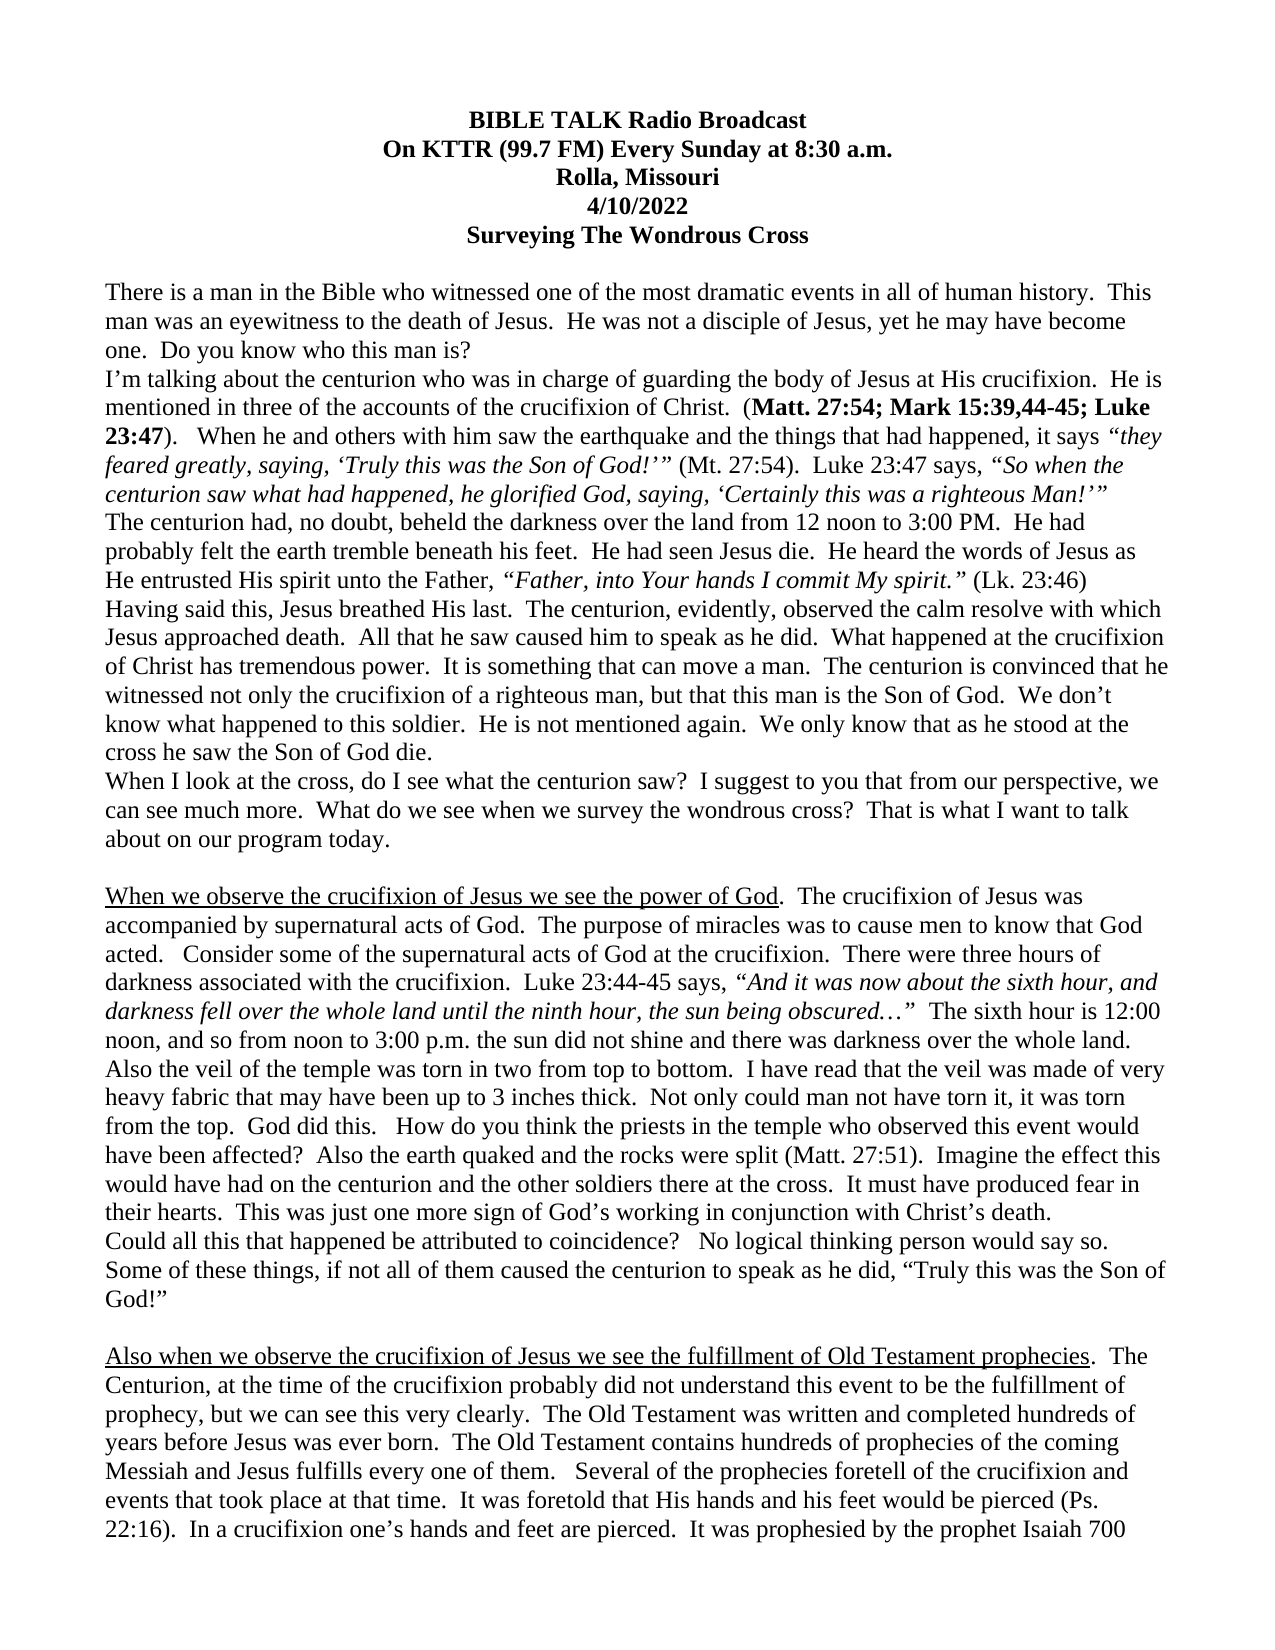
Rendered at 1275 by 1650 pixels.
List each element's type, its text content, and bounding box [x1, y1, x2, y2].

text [105, 1341, 1170, 1542]
text Rolla, Missouri [105, 162, 1170, 191]
text When we observe the crucifixion of Jesus we see the power of God. The crucifixion of Jesus was accompanied by supernatural acts of God. The purpose of miracles was to cause men to know that God acted. Consider some of the supernatural acts of God at the crucifixion. There were three hours of darkness associated with the crucifixion. Luke 23:44-45 says, “And it was now about the sixth hour, and darkness fell over the whole land until the ninth hour, the sun being obscured…” The sixth hour is 12:00 noon, and so from noon to 3:00 p.m. the sun did not shine and there was darkness over the whole land. Also the veil of the temple was torn in two from top to bottom. I have read that the veil was made of very heavy fabric that may have been up to 3 inches thick. Not only could man not have torn it, it was torn from the top. God did this. How do you think the priests in the temple who observed this event would have been affected? Also the earth quaked and the rocks were split (Matt. 27:51). Imagine the effect this would have had on the centurion and the other soldiers there at the cross. It must have produced fear in their hearts. This was just one more sign of God’s working in conjunction with Christ’s death. [105, 881, 1170, 1226]
text When I look at the cross, do I see what the centurion saw? I suggest to you that from our perspective, we can see much more. What do we see when we survey the wondrous cross? That is what I want to talk about on our program today. [105, 766, 1170, 852]
text Could all this that happened be attributed to coincidence? No logical thinking person would say so. Some of these things, if not all of them caused the centurion to speak as he did, “Truly this was the Son of God!” [105, 1226, 1170, 1312]
text There is a man in the Bible who witnessed one of the most dramatic events in all of human history. This man was an eyewitness to the death of Jesus. He was not a disciple of Jesus, yet he may have become one. Do you know who this man is? [105, 277, 1170, 364]
text On KTTR (99.7 FM) Every Sunday at 8:30 a.m. [105, 134, 1170, 162]
text The centurion had, no doubt, beheld the darkness over the land from 12 noon to 3:00 PM. He had probably felt the earth tremble beneath his feet. He had seen Jesus die. He heard the words of Jesus as He entrusted His spirit unto the Father, “Father, into Your hands I commit My spirit.” (Lk. 23:46) Having said this, Jesus breathed His last. The centurion, evidently, observed the calm resolve with which Jesus approached death. All that he saw caused him to speak as he did. What happened at the crucifixion of Christ has tremendous power. It is something that can move a man. The centurion is convinced that he witnessed not only the crucifixion of a righteous man, but that this man is the Son of God. We don’t know what happened to this soldier. He is not mentioned again. We only know that as he stood at the cross he saw the Son of God die. [105, 507, 1170, 766]
text BIBLE TALK Radio Broadcast [105, 105, 1170, 134]
text Surveying The Wondrous Cross [105, 220, 1170, 249]
text 4/10/2022 [105, 191, 1170, 220]
text I’m talking about the centurion who was in charge of guarding the body of Jesus at His crucifixion. He is mentioned in three of the accounts of the crucifixion of Christ. (Matt. 27:54; Mark 15:39,44-45; Luke 23:47). When he and others with him saw the earthquake and the things that had happened, it says “they feared greatly, saying, ‘Truly this was the Son of God!’” (Mt. 27:54). Luke 23:47 says, “So when the centurion saw what had happened, he glorified God, saying, ‘Certainly this was a righteous Man!’” [105, 364, 1170, 507]
